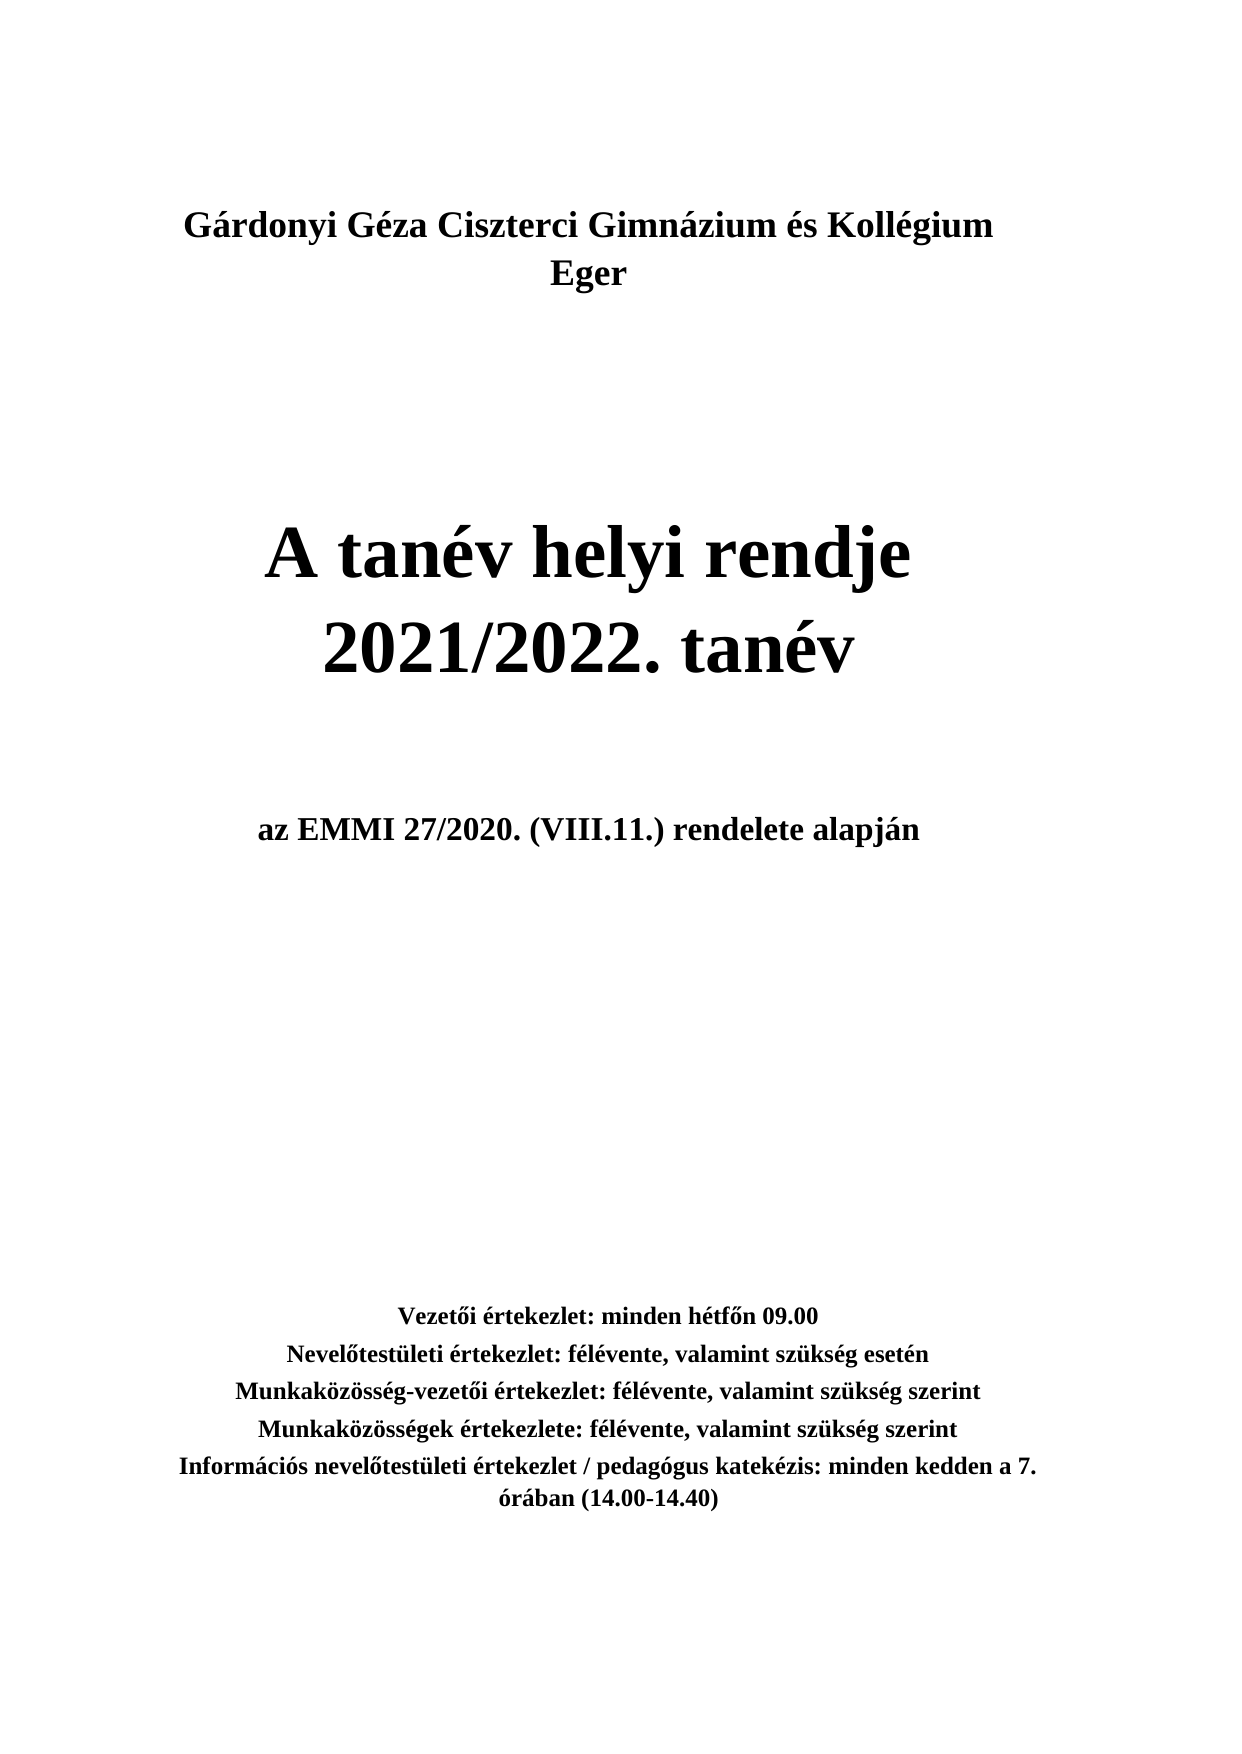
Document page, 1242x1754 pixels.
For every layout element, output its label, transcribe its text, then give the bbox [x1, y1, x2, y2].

text Munkaközösségek értekezlete: félévente, valamint szükség szerint [153, 1414, 1063, 1443]
text Eger [144, 250, 1033, 293]
text Gárdonyi Géza Ciszterci Gimnázium és Kollégium [144, 203, 1033, 246]
text Munkaközösség-vezetői értekezlet: félévente, valamint szükség szerint [153, 1376, 1063, 1405]
text az EMMI 27/2020. (VIII.11.) rendelete alapján [144, 809, 1034, 848]
text 2021/2022. tanév [144, 603, 1034, 689]
text Nevelőtestületi értekezlet: félévente, valamint szükség esetén [153, 1339, 1063, 1368]
text Vezetői értekezlet: minden hétfőn 09.00 [153, 1301, 1063, 1330]
text A tanév helyi rendje [144, 508, 1033, 594]
text Információs nevelőtestületi értekezlet / pedagógus katekézis: minden kedden a 7. órában (14.00-14.40) [153, 1451, 1063, 1512]
